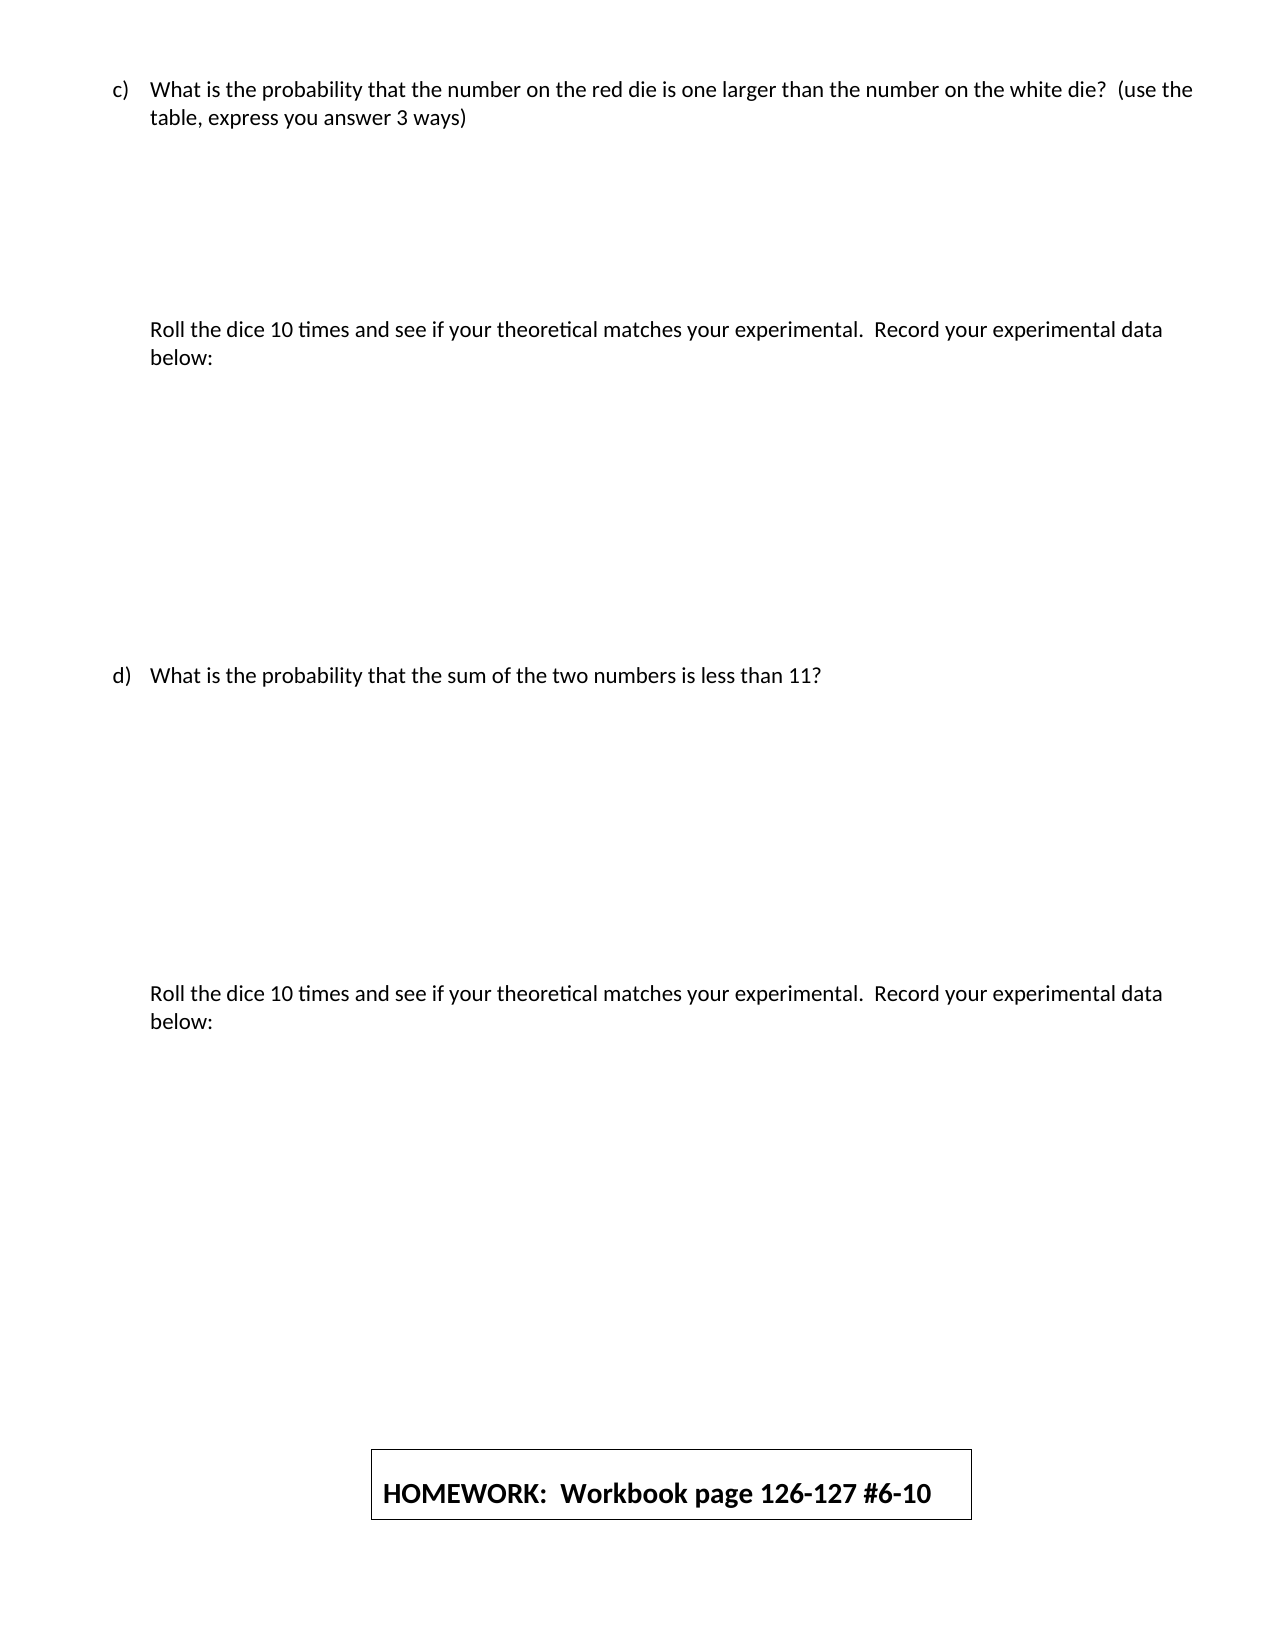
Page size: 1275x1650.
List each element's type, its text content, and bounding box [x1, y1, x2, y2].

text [150, 315, 1200, 371]
text Roll the dice 10 times and see if your theoretical matches your experimental. Record your experimental data below: [150, 979, 1200, 1035]
table_header HOMEWORK: Workbook page 126-127 #6-10 [372, 1450, 971, 1519]
list What is the probability that the number on the red die is one larger than the number on the white die? (use the table, express you answer 3 ways) [112, 75, 1200, 131]
list What is the probability that the sum of the two numbers is less than 11? [112, 661, 1200, 689]
